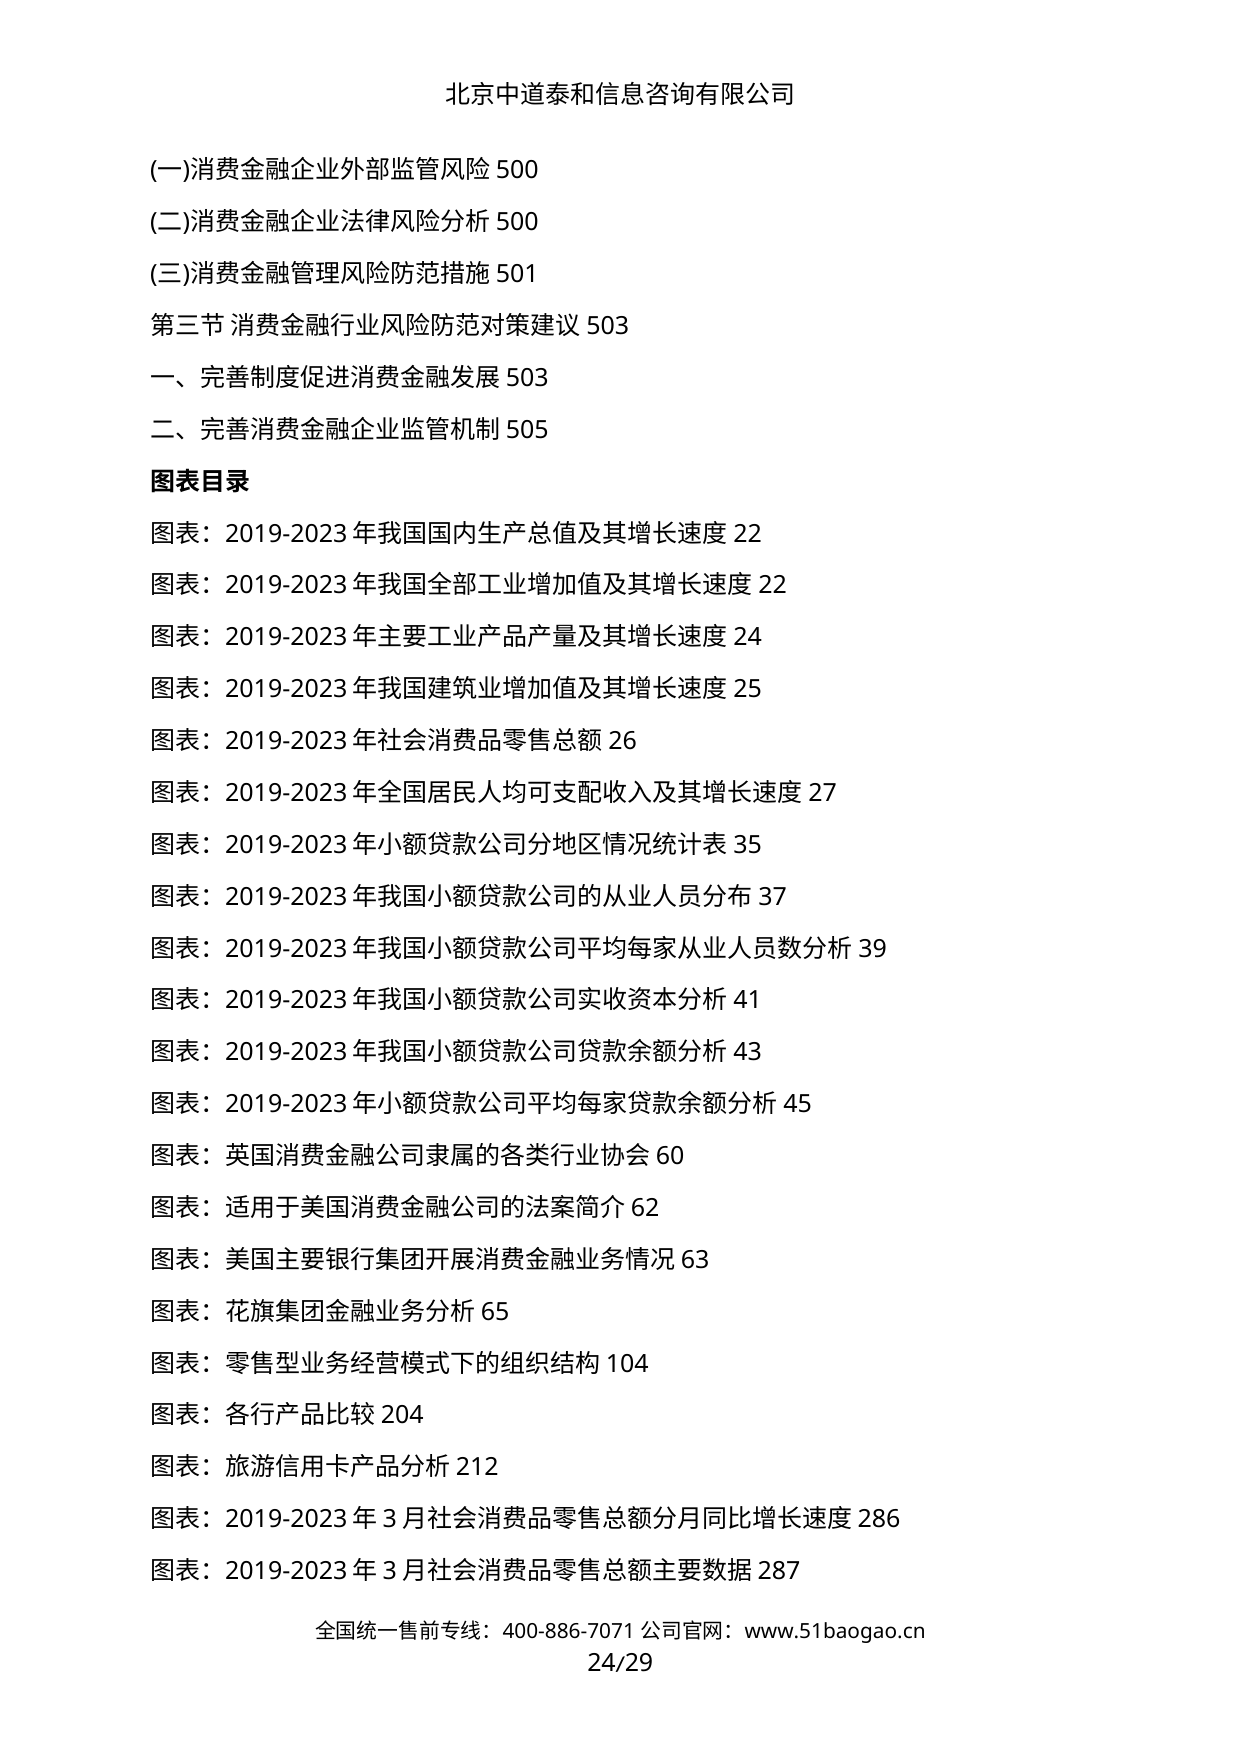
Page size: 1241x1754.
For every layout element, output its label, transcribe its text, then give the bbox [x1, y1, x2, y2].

text 图表：各行产品比较 204 [150, 1395, 1090, 1431]
text 第三节 消费金融行业风险防范对策建议 503 [150, 306, 1090, 342]
text 一、完善制度促进消费金融发展 503 [150, 357, 1090, 394]
text 图表：2019-2023年我国全部工业增加值及其增长速度 22 [150, 565, 1090, 601]
text 图表目录 [150, 461, 1090, 497]
text (二)消费金融企业法律风险分析 500 [150, 202, 1090, 238]
text 图表：2019-2023年主要工业产品产量及其增长速度 24 [150, 617, 1090, 653]
text 图表：2019-2023年3月社会消费品零售总额主要数据 287 [150, 1551, 1090, 1587]
text 图表：英国消费金融公司隶属的各类行业协会 60 [150, 1136, 1090, 1172]
text 图表：适用于美国消费金融公司的法案简介 62 [150, 1187, 1090, 1224]
text (三)消费金融管理风险防范措施 501 [150, 254, 1090, 290]
text 图表：美国主要银行集团开展消费金融业务情况 63 [150, 1239, 1090, 1276]
text 图表：2019-2023年我国建筑业增加值及其增长速度 25 [150, 669, 1090, 705]
text 图表：花旗集团金融业务分析 65 [150, 1291, 1090, 1327]
text 二、完善消费金融企业监管机制 505 [150, 409, 1090, 446]
text 图表：2019-2023年我国小额贷款公司平均每家从业人员数分析 39 [150, 928, 1090, 964]
text 图表：2019-2023年社会消费品零售总额 26 [150, 721, 1090, 757]
text 图表：2019-2023年我国国内生产总值及其增长速度 22 [150, 513, 1090, 549]
text 图表：2019-2023年3月社会消费品零售总额分月同比增长速度 286 [150, 1499, 1090, 1535]
text 图表：2019-2023年小额贷款公司分地区情况统计表 35 [150, 824, 1090, 861]
text 图表：2019-2023年我国小额贷款公司贷款余额分析 43 [150, 1032, 1090, 1068]
text (一)消费金融企业外部监管风险 500 [150, 150, 1090, 186]
text 图表：2019-2023年全国居民人均可支配收入及其增长速度 27 [150, 772, 1090, 809]
text 图表：2019-2023年我国小额贷款公司的从业人员分布 37 [150, 876, 1090, 912]
text 图表：2019-2023年小额贷款公司平均每家贷款余额分析 45 [150, 1084, 1090, 1120]
text 图表：旅游信用卡产品分析 212 [150, 1447, 1090, 1483]
text 图表：2019-2023年我国小额贷款公司实收资本分析 41 [150, 980, 1090, 1016]
text 图表：零售型业务经营模式下的组织结构 104 [150, 1343, 1090, 1379]
